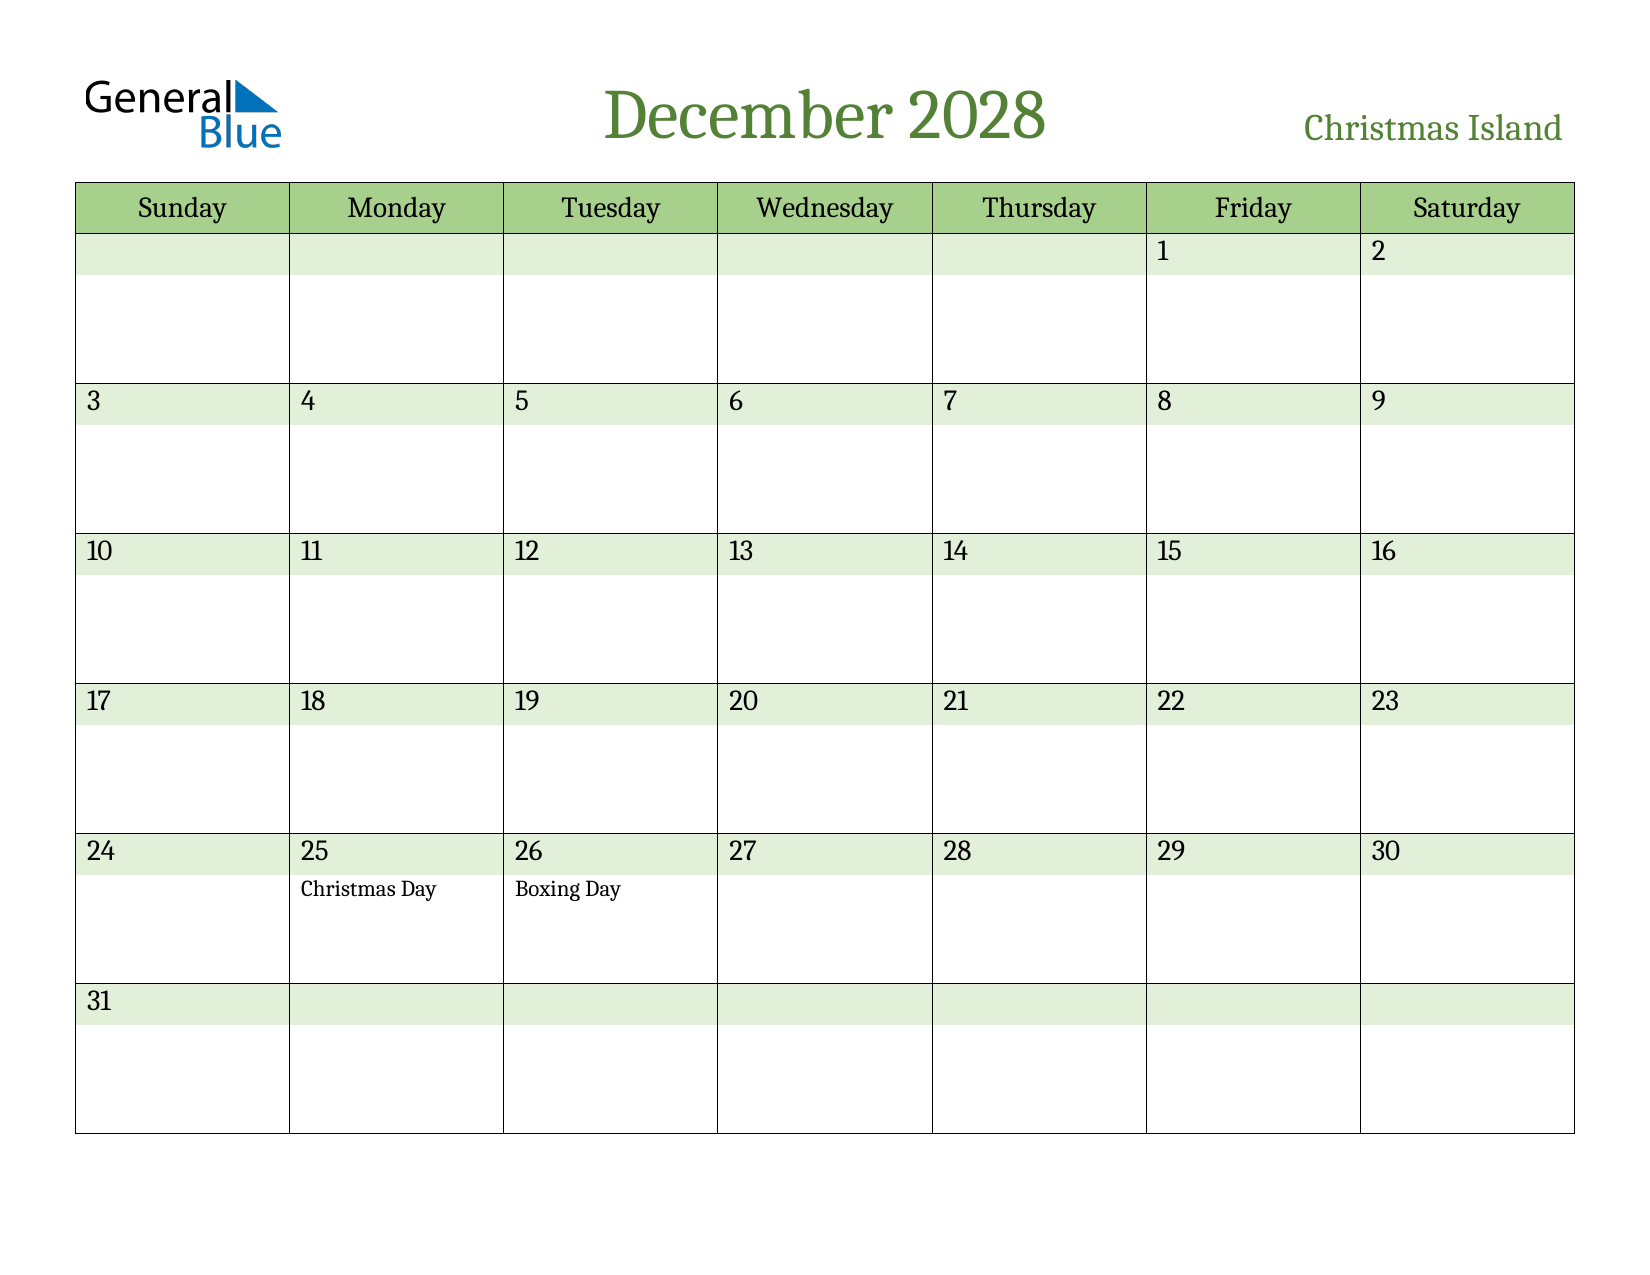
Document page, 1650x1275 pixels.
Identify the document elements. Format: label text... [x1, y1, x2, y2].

table_cell [290, 1025, 503, 1133]
table_cell Sunday [76, 183, 289, 233]
table_cell 23 [1361, 684, 1574, 725]
table_cell Wednesday [718, 183, 932, 233]
table_cell [1361, 425, 1574, 533]
table_cell 24 [76, 834, 289, 875]
table_cell [933, 875, 1146, 983]
table_cell 27 [718, 834, 932, 875]
table_cell [1147, 984, 1360, 1025]
table_cell [718, 725, 932, 833]
table_cell [1147, 425, 1360, 533]
table_cell [933, 984, 1146, 1025]
table_cell 25 [290, 834, 503, 875]
table_cell 2 [1361, 234, 1574, 275]
table_cell [290, 725, 503, 833]
table_cell [1147, 1025, 1360, 1133]
table_cell 12 [504, 534, 717, 575]
table_cell [290, 425, 503, 533]
table_cell 17 [76, 684, 289, 725]
table_cell 30 [1361, 834, 1574, 875]
table_cell 5 [504, 384, 717, 425]
table_cell [504, 425, 717, 533]
table_cell [1361, 725, 1574, 833]
table_cell 29 [1147, 834, 1360, 875]
table_header Christmas Island [1146, 75, 1574, 182]
table_cell [290, 984, 503, 1025]
table_cell 26 [504, 834, 717, 875]
table_cell [504, 725, 717, 833]
table_cell Boxing Day [504, 875, 717, 983]
table_cell [1361, 275, 1574, 383]
table_cell [718, 234, 932, 275]
table_cell Christmas Day [290, 875, 503, 983]
table_cell [76, 575, 289, 683]
table_cell [933, 725, 1146, 833]
table_cell [76, 1025, 289, 1133]
table_cell [933, 425, 1146, 533]
table_cell 31 [76, 984, 289, 1025]
table_cell 14 [933, 534, 1146, 575]
table_cell 1 [1147, 234, 1360, 275]
table_header December 2028 [504, 75, 1146, 182]
table_cell Tuesday [504, 183, 717, 233]
table_cell Friday [1147, 183, 1360, 233]
table_cell 22 [1147, 684, 1360, 725]
table_cell [1361, 575, 1574, 683]
table_cell [76, 725, 289, 833]
table_cell [718, 984, 932, 1025]
table_cell [504, 234, 717, 275]
table_cell 15 [1147, 534, 1360, 575]
table_cell 3 [76, 384, 289, 425]
table_cell [290, 275, 503, 383]
table_cell 4 [290, 384, 503, 425]
table_cell [76, 875, 289, 983]
table_cell [504, 1025, 717, 1133]
table_cell [504, 984, 717, 1025]
table_cell [76, 425, 289, 533]
table_cell [76, 234, 289, 275]
table_cell [504, 575, 717, 683]
table_cell [718, 875, 932, 983]
table_cell [718, 1025, 932, 1133]
table_cell 8 [1147, 384, 1360, 425]
table_cell 19 [504, 684, 717, 725]
table_cell [1361, 1025, 1574, 1133]
table_cell [1361, 984, 1574, 1025]
table_cell [718, 275, 932, 383]
table_cell [1147, 275, 1360, 383]
table_cell 16 [1361, 534, 1574, 575]
table_cell [290, 234, 503, 275]
table_cell 28 [933, 834, 1146, 875]
table_cell Saturday [1361, 183, 1574, 233]
table_cell 11 [290, 534, 503, 575]
table_cell 6 [718, 384, 932, 425]
table_cell [933, 1025, 1146, 1133]
table_cell [933, 234, 1146, 275]
table_cell 20 [718, 684, 932, 725]
table_cell Monday [290, 183, 503, 233]
picture [86, 80, 281, 148]
table_cell [76, 275, 289, 383]
table_cell Thursday [933, 183, 1146, 233]
table_cell [933, 275, 1146, 383]
table_cell 21 [933, 684, 1146, 725]
table_cell 18 [290, 684, 503, 725]
table_header [76, 75, 503, 182]
table_cell 13 [718, 534, 932, 575]
table_cell 7 [933, 384, 1146, 425]
table_cell [718, 575, 932, 683]
table_cell [933, 575, 1146, 683]
table_cell [718, 425, 932, 533]
table_cell 10 [76, 534, 289, 575]
table_cell [504, 275, 717, 383]
table_cell 9 [1361, 384, 1574, 425]
table_cell [1147, 875, 1360, 983]
table_cell [1147, 575, 1360, 683]
table_cell [290, 575, 503, 683]
table_cell [1147, 725, 1360, 833]
table_cell [1361, 875, 1574, 983]
